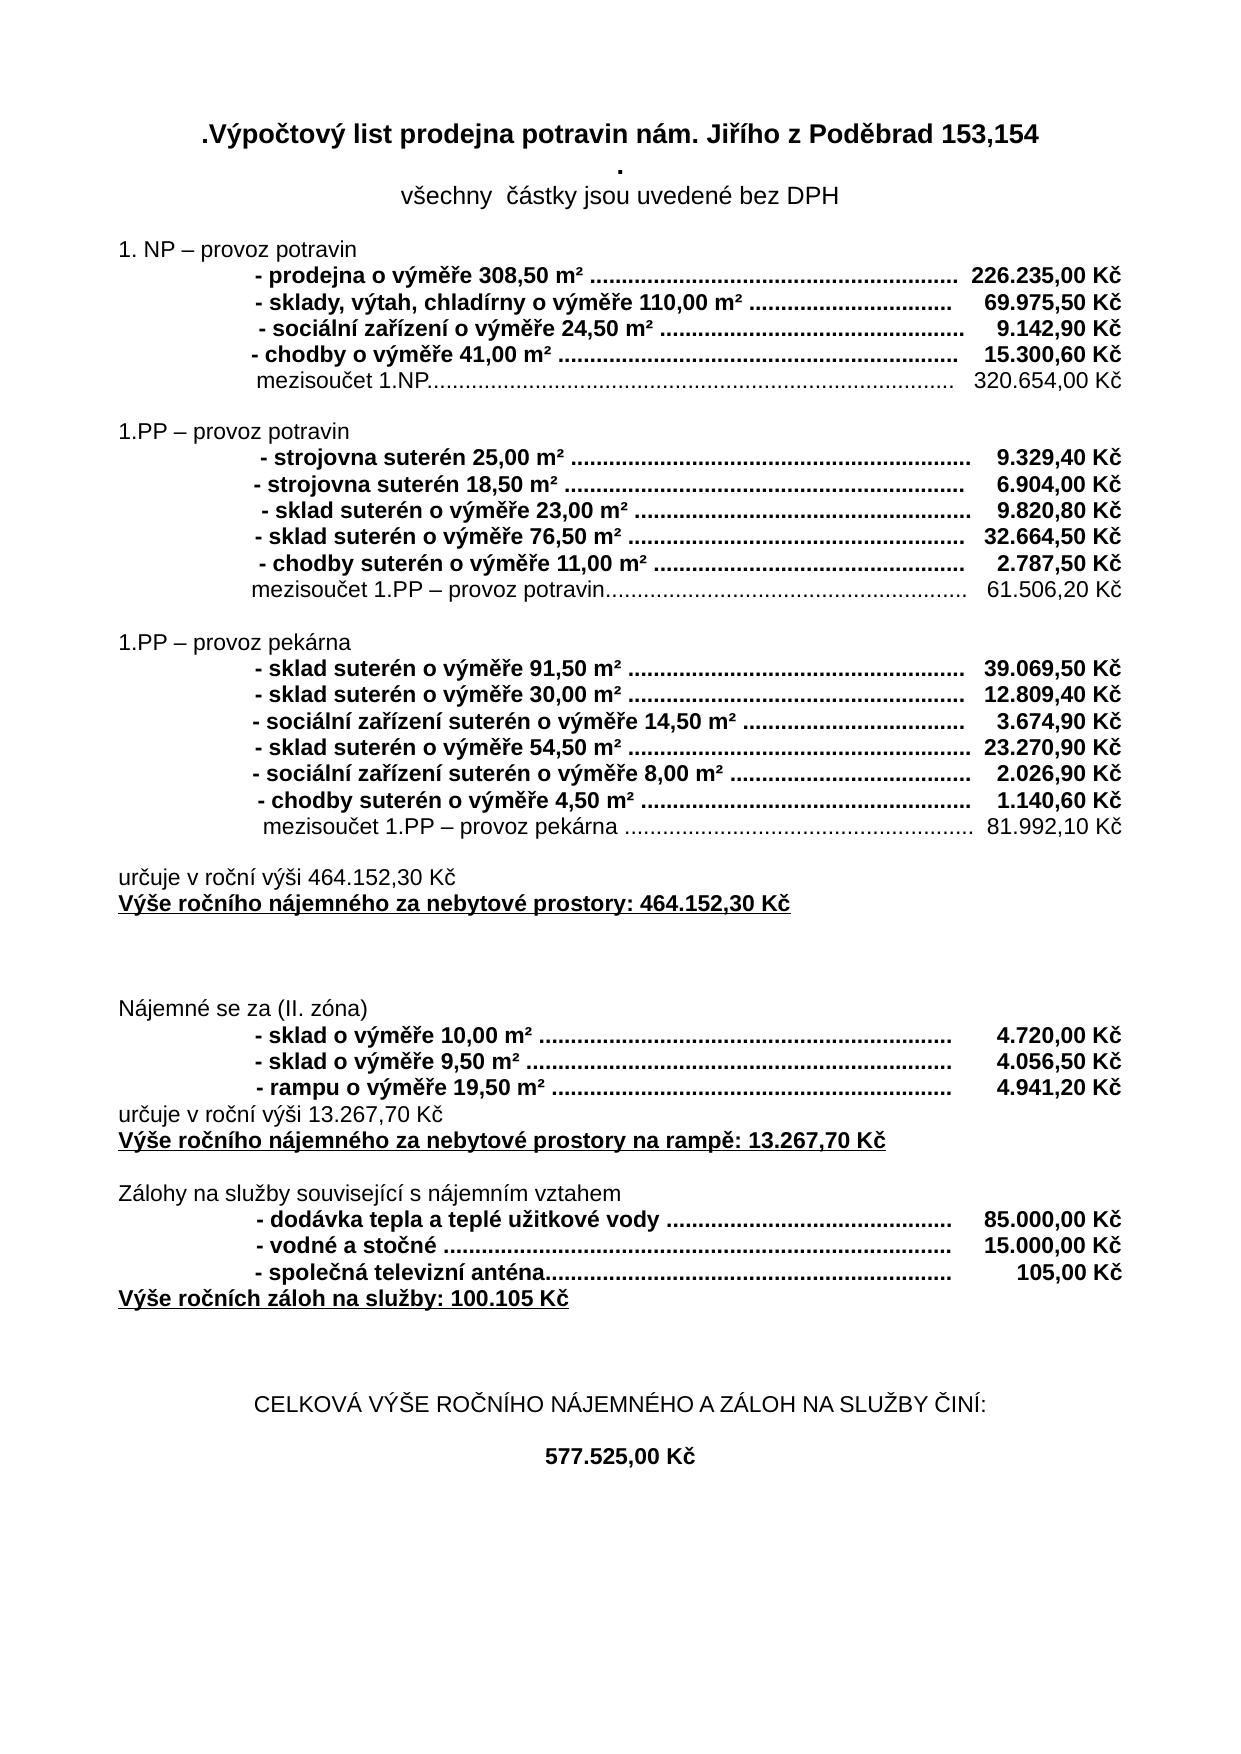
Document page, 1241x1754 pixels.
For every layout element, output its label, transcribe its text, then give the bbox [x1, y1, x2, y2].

text Celková výše ročnÍho nájemného a záloh na služby činí: [118, 1391, 1122, 1417]
text 1. NP – provoz potravin [118, 236, 1122, 262]
text mezisoučet 1.PP – provoz potravin......................................................... 61.506,20 Kč [118, 576, 1122, 602]
text - vodné a stočné ................................................................................ 15.000,00 Kč [118, 1232, 1122, 1259]
text - sociální zařízení o výměře 24,50 m² ................................................ 9.142,90 Kč [118, 315, 1122, 341]
text mezisoučet 1.NP................................................................................... 320.654,00 Kč [118, 367, 1122, 394]
text - strojovna suterén 25,00 m² ............................................................... 9.329,40 Kč [118, 444, 1122, 471]
text - sklad suterén o výměře 54,50 m² ...................................................... 23.270,90 Kč [118, 734, 1122, 760]
text - strojovna suterén 18,50 m² ............................................................... 6.904,00 Kč [118, 471, 1122, 497]
text všechny částky jsou uvedené bez DPH [118, 181, 1122, 209]
text Výše ročních záloh na služby: 100.105 Kč [118, 1285, 1122, 1311]
text - chodby suterén o výměře 4,50 m² .................................................... 1.140,60 Kč [118, 787, 1122, 813]
text Nájemné se za (II. zóna) [118, 995, 1122, 1022]
text - sklad suterén o výměře 91,50 m² ..................................................... 39.069,50 Kč [118, 655, 1122, 681]
text Výše ročního nájemného za nebytové prostory: 464.152,30 Kč [118, 890, 1122, 916]
text - sociální zařízení suterén o výměře 8,00 m² ...................................... 2.026,90 Kč [118, 760, 1122, 787]
text - dodávka tepla a teplé užitkové vody ............................................. 85.000,00 Kč [118, 1206, 1122, 1232]
text - chodby suterén o výměře 11,00 m² ................................................. 2.787,50 Kč [118, 549, 1122, 576]
list Výpočtový list prodejna potravin nám. Jiřího z Poděbrad 153,154 [118, 118, 1122, 149]
text - sociální zařízení suterén o výměře 14,50 m² ................................... 3.674,90 Kč [118, 708, 1122, 734]
text Výše ročního nájemného za nebytové prostory na rampě: 13.267,70 Kč [118, 1127, 1122, 1153]
text 1.PP – provoz potravin [118, 418, 1122, 444]
text Zálohy na služby související s nájemním vztahem [118, 1180, 1122, 1206]
text určuje v roční výši 13.267,70 Kč [118, 1101, 1122, 1127]
text - sklad o výměře 9,50 m² ................................................................... 4.056,50 Kč [118, 1048, 1122, 1074]
text - sklad suterén o výměře 76,50 m² ..................................................... 32.664,50 Kč [118, 523, 1122, 549]
text 1.PP – provoz pekárna [118, 629, 1122, 655]
text - sklady, výtah, chladírny o výměře 110,00 m² ................................ 69.975,50 Kč [118, 288, 1122, 315]
text mezisoučet 1.PP – provoz pekárna ....................................................... 81.992,10 Kč [118, 813, 1122, 839]
text - společná televizní anténa................................................................ 105,00 Kč [118, 1259, 1122, 1285]
text - sklad o výměře 10,00 m² ................................................................. 4.720,00 Kč [118, 1022, 1122, 1048]
text - sklad suterén o výměře 30,00 m² ..................................................... 12.809,40 Kč [118, 681, 1122, 708]
text určuje v roční výši 464.152,30 Kč [118, 863, 1122, 890]
text - rampu o výměře 19,50 m² ............................................................... 4.941,20 Kč [118, 1074, 1122, 1101]
text - prodejna o výměře 308,50 m² .......................................................... 226.235,00 Kč [118, 262, 1122, 288]
text 577.525,00 Kč [118, 1443, 1122, 1469]
text - sklad suterén o výměře 23,00 m² ..................................................... 9.820,80 Kč [118, 497, 1122, 523]
text - chodby o výměře 41,00 m² ............................................................... 15.300,60 Kč [118, 341, 1122, 367]
